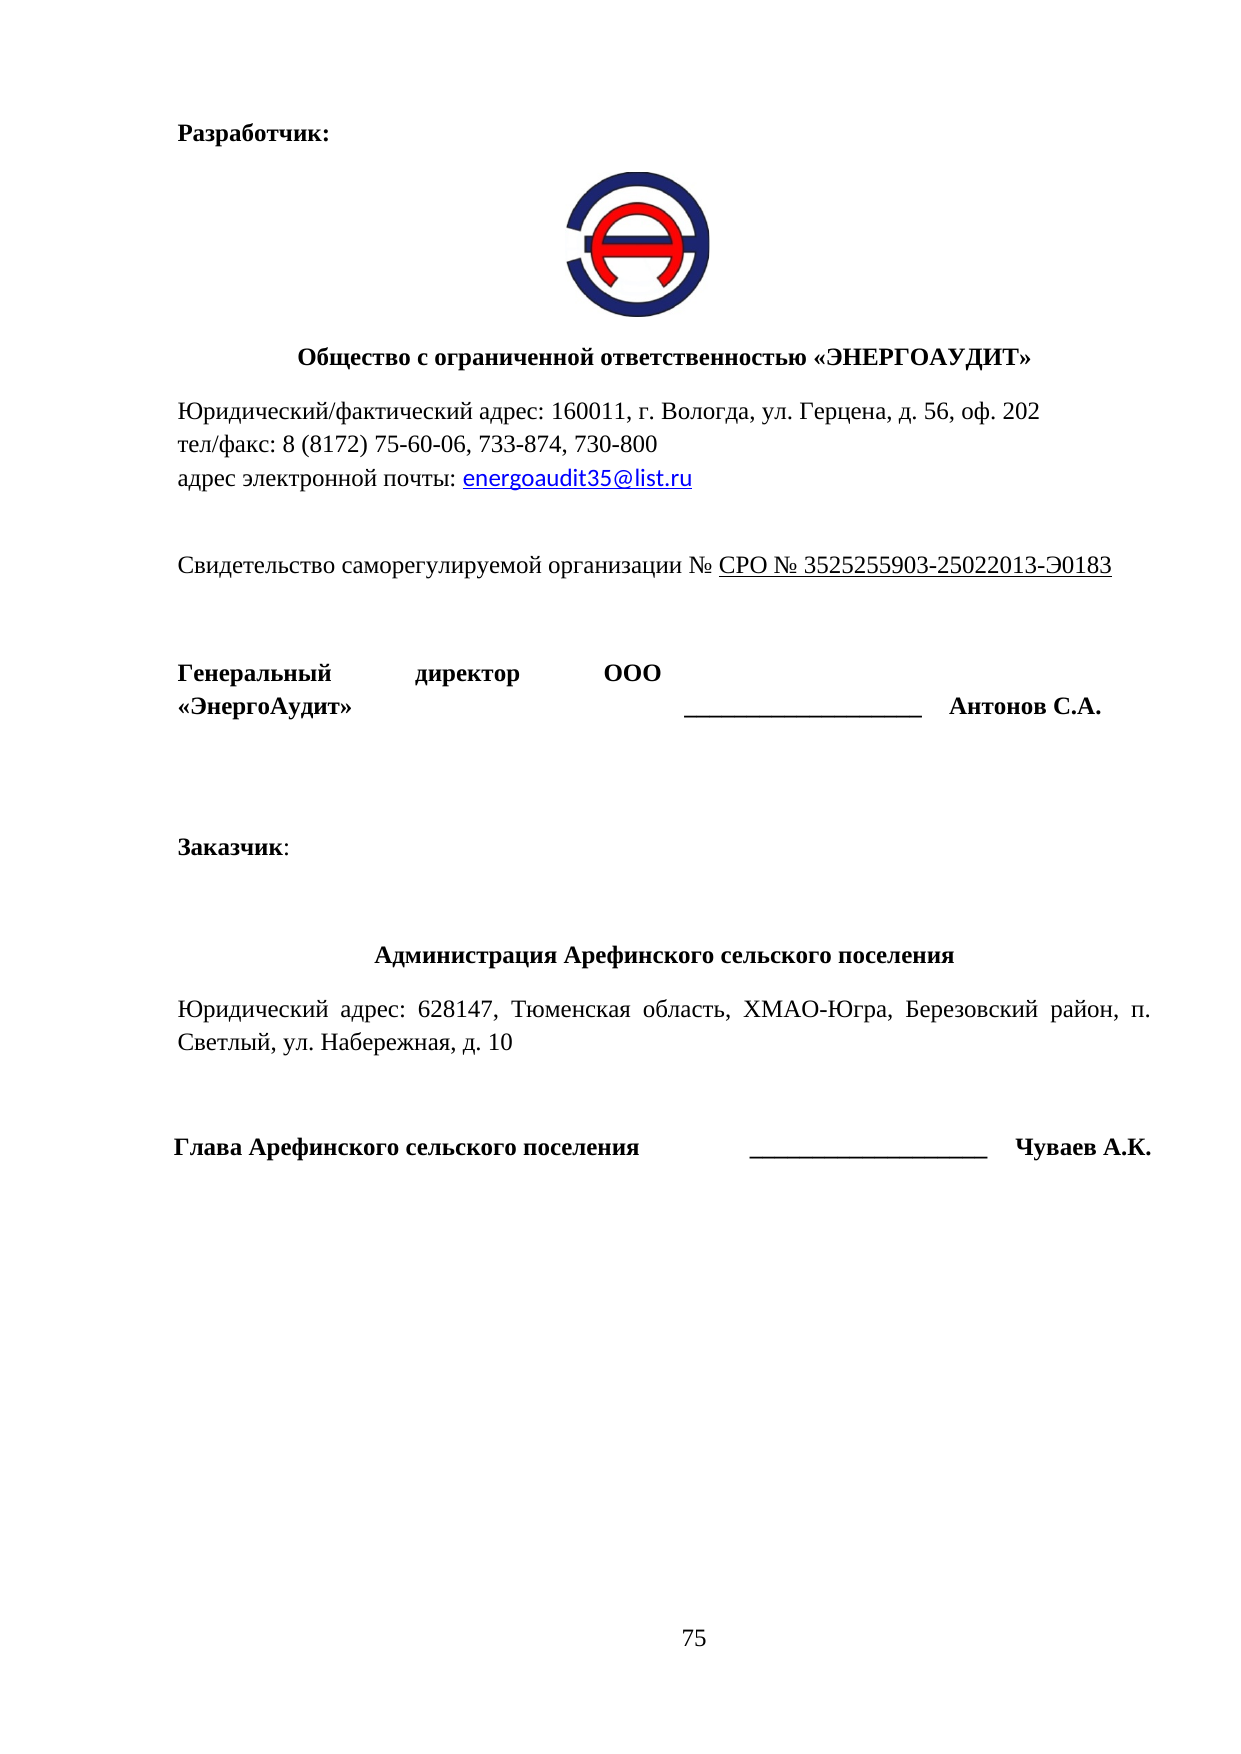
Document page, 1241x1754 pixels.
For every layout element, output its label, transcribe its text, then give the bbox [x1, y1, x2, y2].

text адрес электронной почты: energoaudit35@list.ru [177, 462, 1152, 492]
table_header Чуваев А.К. [1004, 1132, 1240, 1164]
table_header ___________________ [673, 658, 938, 724]
text Заказчик: [177, 832, 1152, 861]
table_header Генеральный директор ООО «ЭнергоАудит» [166, 658, 673, 724]
text Свидетельство саморегулируемой организации № СРО № 3525255903-25022013-Э0183 [177, 551, 1152, 579]
table_header Антонов С.А. [938, 658, 1163, 724]
text тел/факс: 8 (8172) 75-60-06, 733-874, 730-800 [177, 429, 1152, 457]
text Администрация Арефинского сельского поселения [177, 940, 1152, 968]
table_header Глава Арефинского сельского поселения [163, 1132, 738, 1164]
text Юридический/фактический адрес: 160011, г. Вологда, ул. Герцена, д. 56, оф. 202 [177, 396, 1152, 424]
text Разработчик: [177, 118, 1152, 147]
text Юридический адрес: 628147, Тюменская область, ХМАО-Югра, Березовский район, п. Светлый, ул. Набережная, д. 10 [177, 994, 1152, 1055]
picture [564, 172, 710, 317]
table_header ___________________ [738, 1132, 1004, 1164]
text Общество с ограниченной ответственностью «ЭНЕРГОАУДИТ» [177, 342, 1152, 371]
